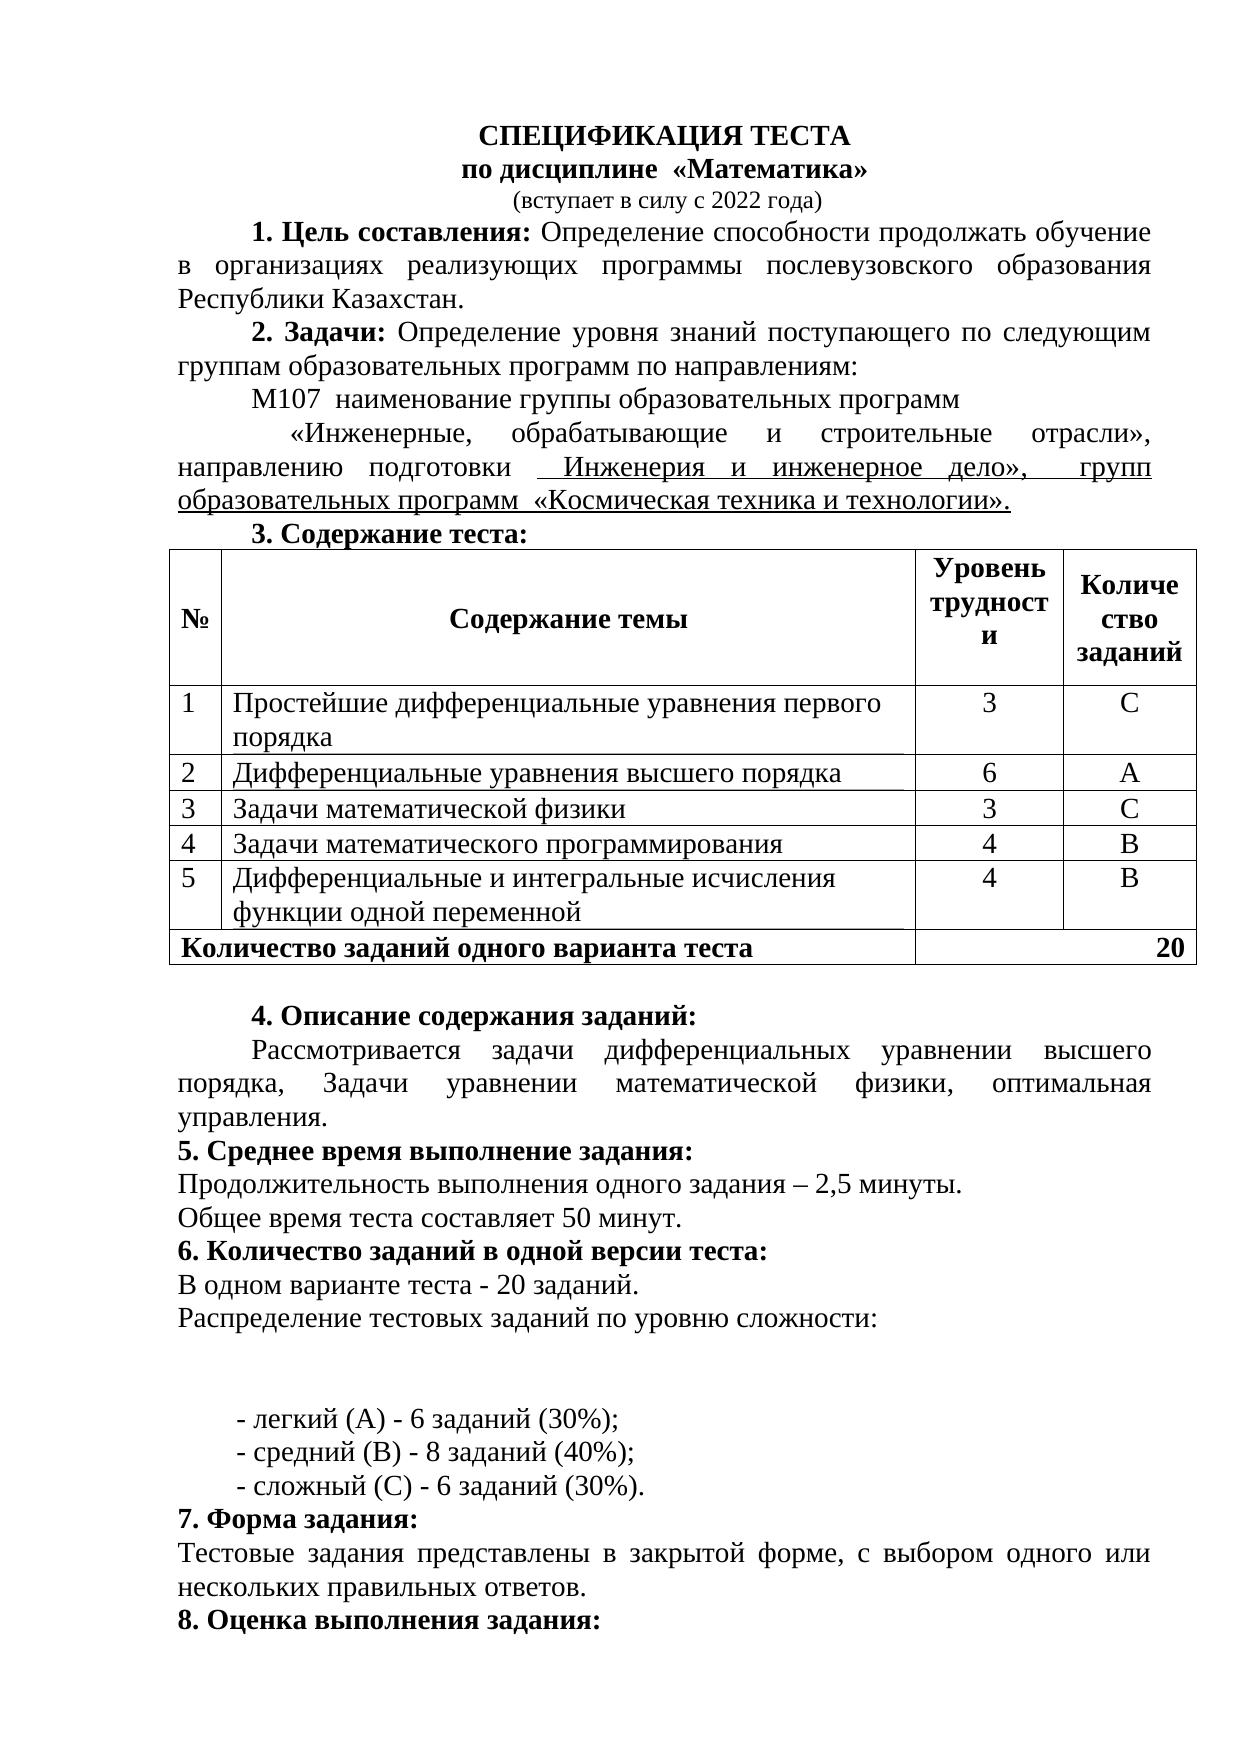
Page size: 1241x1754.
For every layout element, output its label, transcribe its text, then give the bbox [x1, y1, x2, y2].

table_cell А [1064, 755, 1196, 790]
text «Инженерные, обрабатывающие и строительные отрасли», направлению подготовки Инженерия и инженерное дело», групп образовательных программ «Космическая техника и технологии». [177, 415, 1152, 516]
table_cell 4 [916, 826, 1063, 859]
table_cell 5 [170, 861, 221, 929]
text 4. Описание содержания заданий: [177, 998, 1152, 1032]
table_cell 3 [170, 791, 221, 825]
text Общее время теста составляет 50 минут. [177, 1200, 1152, 1233]
table_cell С [1064, 686, 1196, 754]
table_cell 20 [916, 930, 1196, 964]
table_cell С [1064, 791, 1196, 825]
table_cell В [1064, 826, 1196, 859]
text Рассмотривается задачи дифференциальных уравнении высшего порядка, Задачи уравнении математической физики, оптимальная управления. [177, 1032, 1152, 1133]
text В одном варианте теста - 20 заданий. [177, 1267, 1152, 1300]
text Распределение тестовых заданий по уровню сложности: [177, 1300, 1152, 1334]
table_cell 2 [170, 755, 221, 790]
table_cell 6 [916, 755, 1063, 790]
text спецификация ТЕСТА [177, 118, 1152, 152]
table_cell 4 [170, 826, 221, 859]
table_cell 3 [916, 686, 1063, 754]
text 5. Среднее время выполнение задания: [177, 1133, 1152, 1166]
text по дисциплине «Математика» [177, 152, 1152, 185]
table_header № [170, 550, 221, 684]
text Тестовые задания представлены в закрытой форме, с выбором одного или нескольких правильных ответов. [177, 1535, 1152, 1602]
table_cell Дифференциальные уравнения высшего порядка [222, 755, 915, 790]
table_cell Задачи математической физики [222, 791, 915, 825]
table_cell Задачи математического программирования [222, 826, 915, 859]
table_cell 3 [916, 791, 1063, 825]
text 3. Содержание теста: [177, 516, 1137, 549]
table_cell 1 [170, 686, 221, 754]
table_cell Дифференциальные и интегральные исчисления функции одной переменной [222, 861, 915, 929]
text - легкий (A) - 6 заданий (30%); [236, 1401, 1152, 1434]
text - сложный (C) - 6 заданий (30%). [236, 1468, 1152, 1502]
text - средний (B) - 8 заданий (40%); [236, 1434, 1152, 1468]
text 7. Форма задания: [177, 1502, 1152, 1535]
table_cell Простейшие дифференциальные уравнения первого порядка [222, 686, 915, 754]
table_cell 4 [916, 861, 1063, 929]
table_header Количество заданий [1064, 550, 1196, 684]
text 8. Оценка выполнения задания: [177, 1602, 1152, 1636]
text Продолжительность выполнения одного задания – 2,5 минуты. [177, 1166, 1152, 1200]
text М107 наименование группы образовательных программ [177, 382, 1152, 415]
text 2. Задачи: Определение уровня знаний поступающего по следующим группам образовательных программ по направлениям: [177, 314, 1152, 382]
table_cell В [1064, 861, 1196, 929]
text 6. Количество заданий в одной версии теста: [177, 1233, 1152, 1267]
text (вступает в силу с 2022 года) [177, 185, 1152, 214]
table_cell Количество заданий одного варианта теста [170, 930, 915, 964]
table_header Содержание темы [222, 550, 915, 684]
text 1. Цель составления: Определение способности продолжать обучение в организациях реализующих программы послевузовского образования Республики Казахстан. [177, 214, 1152, 314]
